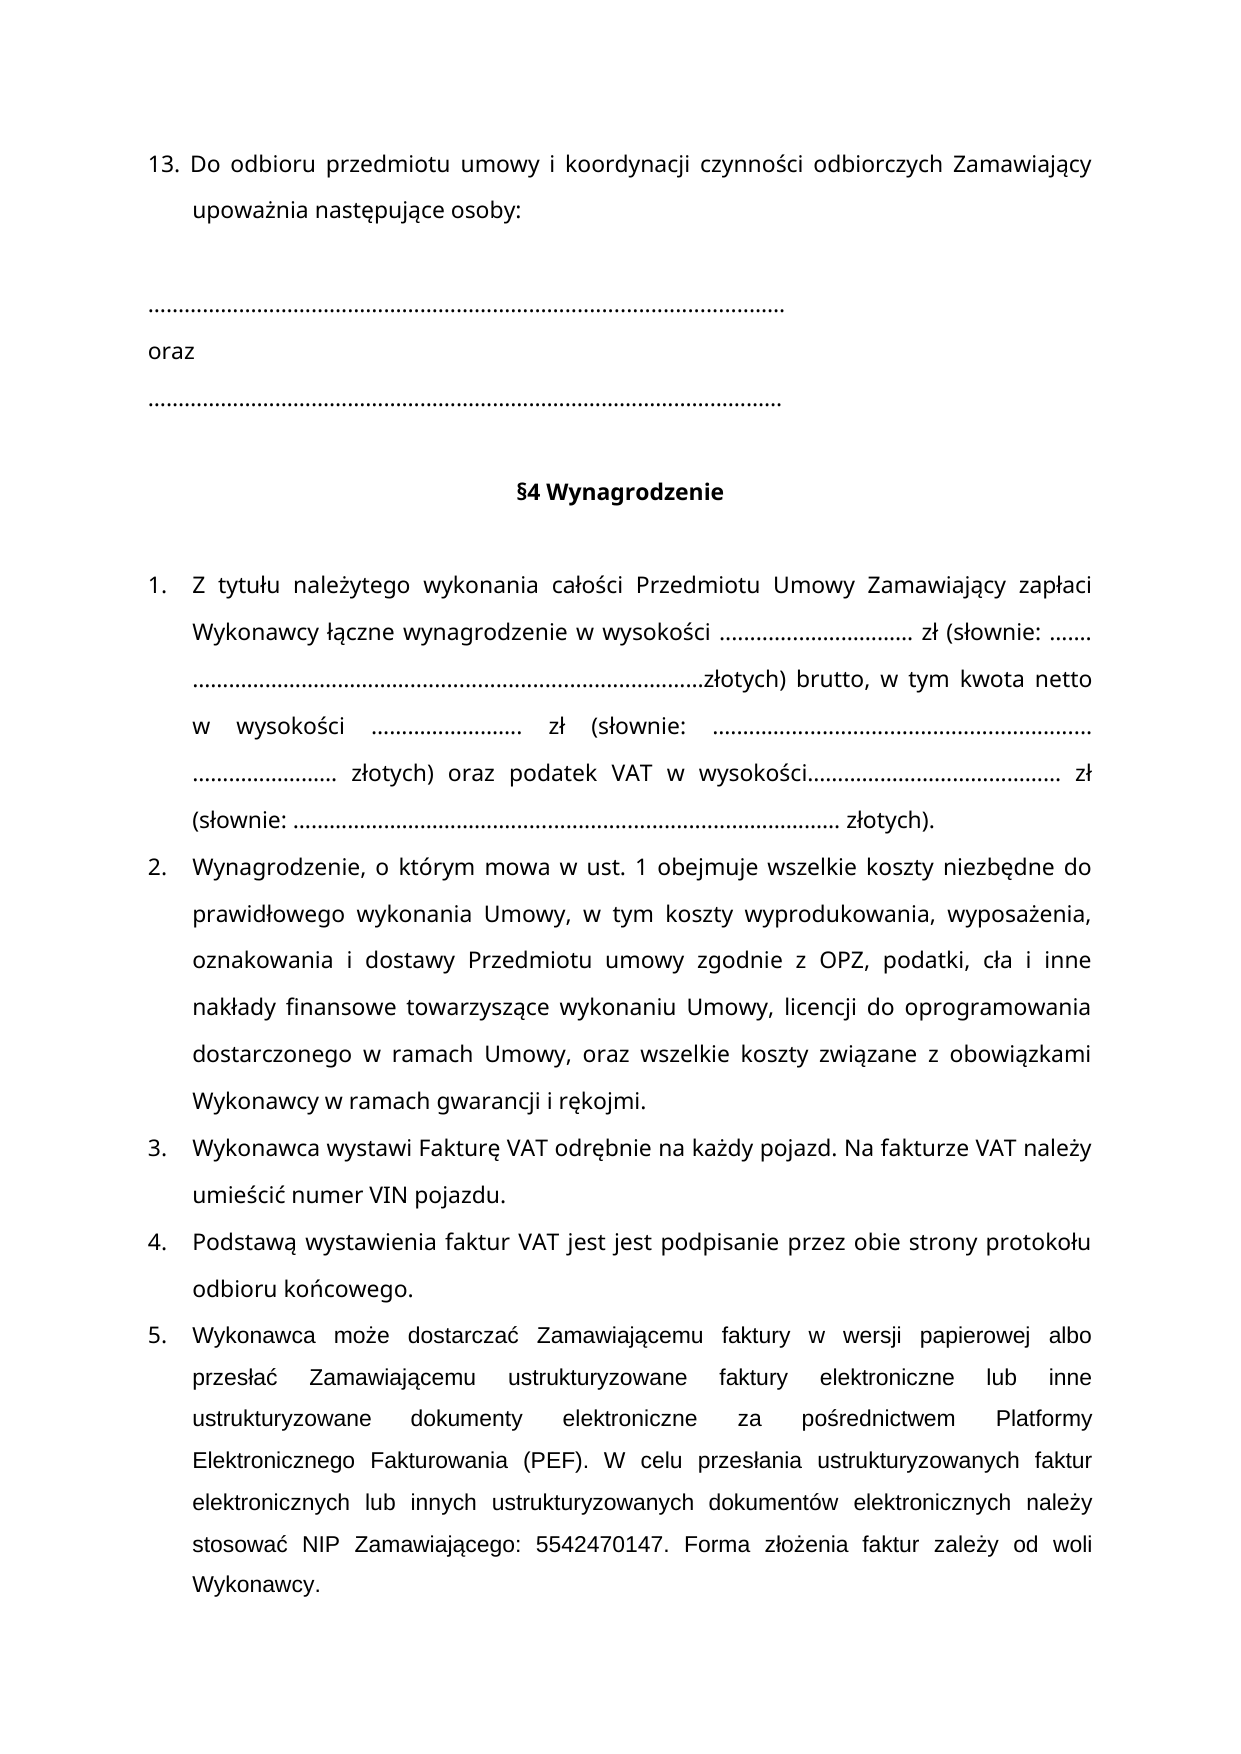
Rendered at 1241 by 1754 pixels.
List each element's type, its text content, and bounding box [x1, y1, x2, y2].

list Wynagrodzenie, o którym mowa w ust. 1 obejmuje wszelkie koszty niezbędne do prawidłowego wykonania Umowy, w tym koszty wyprodukowania, wyposażenia, oznakowania i dostawy Przedmiotu umowy zgodnie z OPZ, podatki, cła i inne nakłady finansowe towarzyszące wykonaniu Umowy, licencji do oprogramowania dostarczonego w ramach Umowy, oraz wszelkie koszty związane z obowiązkami Wykonawcy w ramach gwarancji i rękojmi. [148, 851, 1093, 1116]
list Wykonawca może dostarczać Zamawiającemu faktury w wersji papierowej albo przesłać Zamawiającemu ustrukturyzowane faktury elektroniczne lub inne ustrukturyzowane dokumenty elektroniczne za pośrednictwem Platformy Elektronicznego Fakturowania (PEF). W celu przesłania ustrukturyzowanych faktur elektronicznych lub innych ustrukturyzowanych dokumentów elektronicznych należy stosować NIP Zamawiającego: 5542470147. Forma złożenia faktur zależy od woli Wykonawcy. [148, 1319, 1093, 1598]
list Wykonawca wystawi Fakturę VAT odrębnie na każdy pojazd. Na fakturze VAT należy umieścić numer VIN pojazdu. [148, 1132, 1093, 1210]
text 13. Do odbioru przedmiotu umowy i koordynacji czynności odbiorczych Zamawiający upoważnia następujące osoby: [148, 148, 1093, 226]
text ……………………………………………………………..............................…… [148, 288, 1093, 319]
list Z tytułu należytego wykonania całości Przedmiotu Umowy Zamawiający zapłaci Wykonawcy łączne wynagrodzenie w wysokości .........…..……………… zł (słownie: …….……………………………….......................................………złotych) brutto, w tym kwota netto w wysokości ……………………. zł (słownie: ….……....................................................…………………… złotych) oraz podatek VAT w wysokości…………………………………… zł (słownie: ………………………………....................................……………… złotych). [148, 569, 1093, 835]
text …………………………………………………………………………………………… [148, 382, 1093, 413]
text §4 Wynagrodzenie [148, 476, 1093, 507]
list Podstawą wystawienia faktur VAT jest jest podpisanie przez obie strony protokołu odbioru końcowego. [148, 1226, 1093, 1304]
text oraz [148, 335, 1093, 366]
